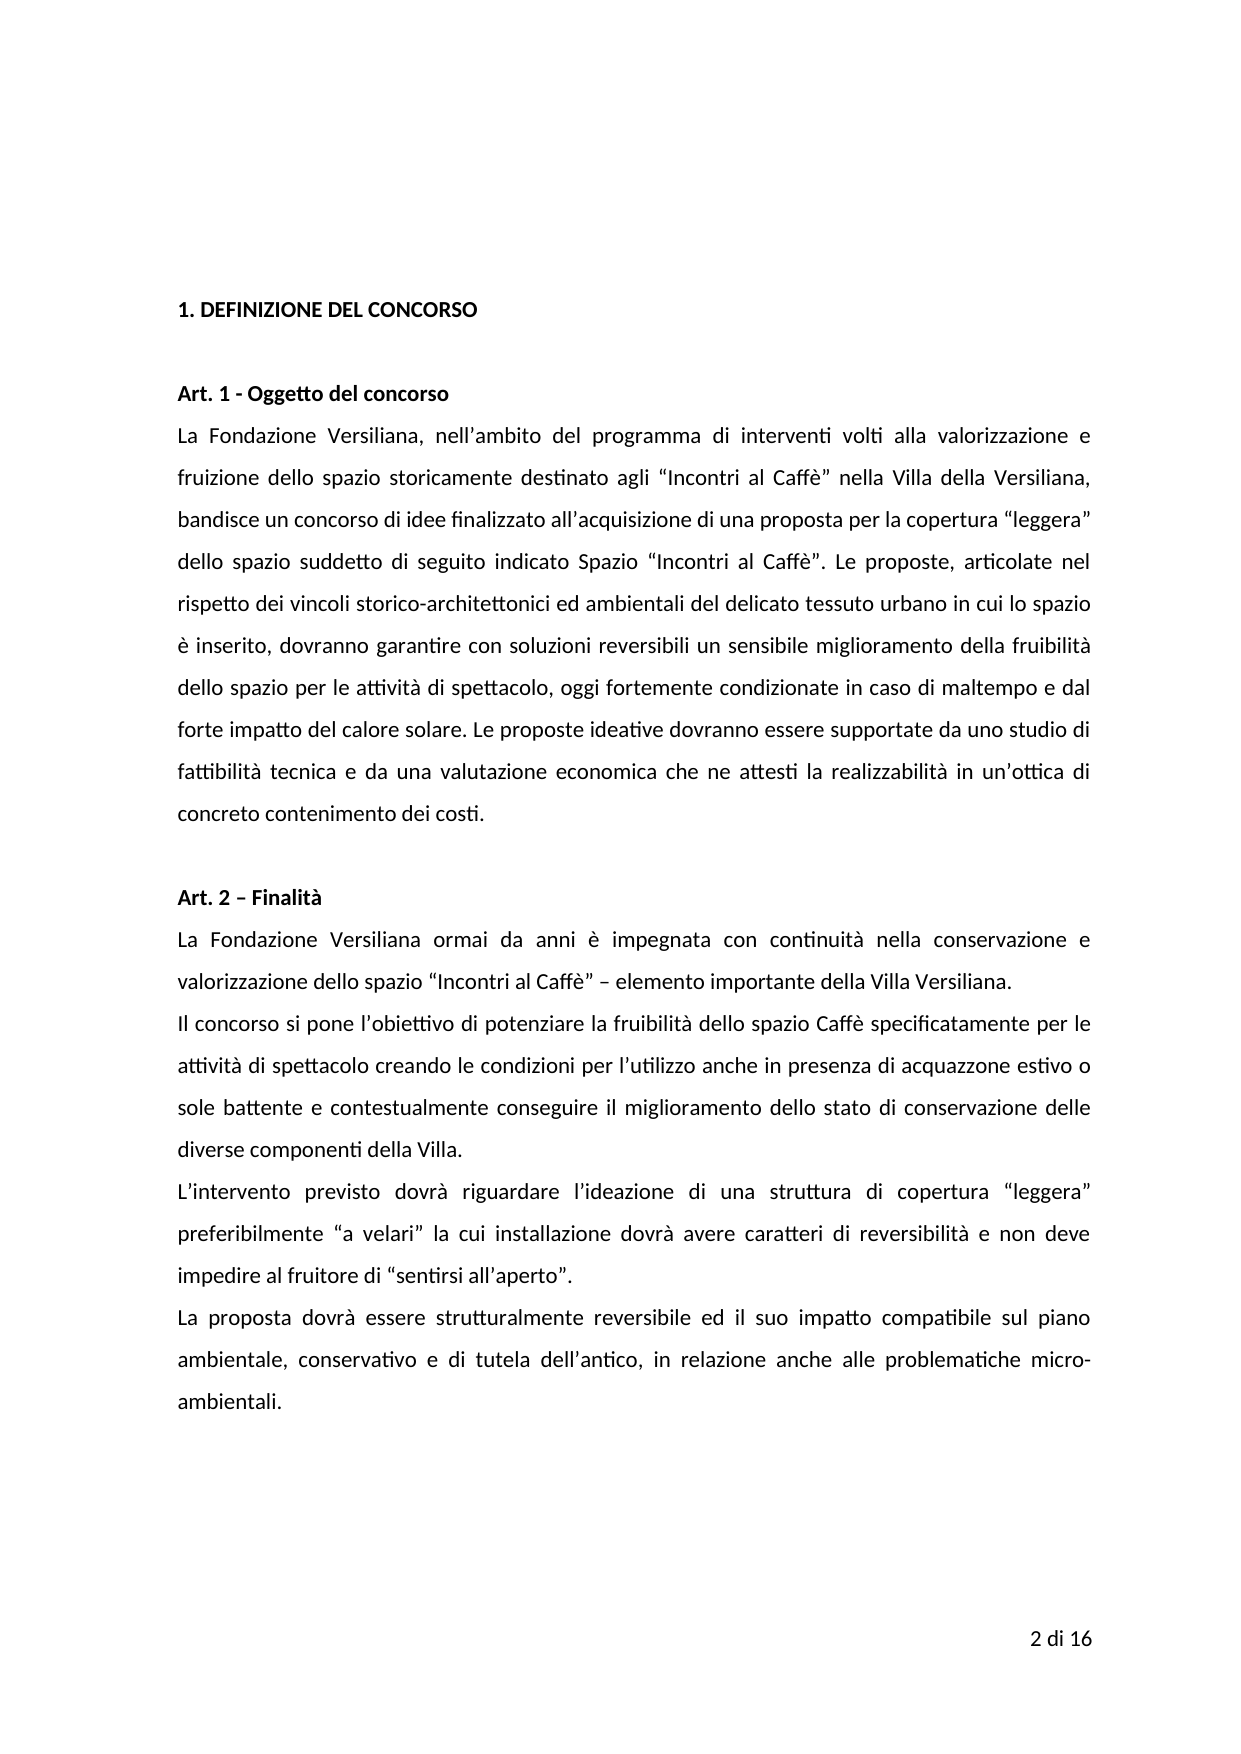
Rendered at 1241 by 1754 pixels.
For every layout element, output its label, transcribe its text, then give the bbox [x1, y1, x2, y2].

text La Fondazione Versiliana ormai da anni è impegnata con continuità nella conservazione e valorizzazione dello spazio “Incontri al Caffè” – elemento importante della Villa Versiliana. [177, 925, 1092, 995]
text L’intervento previsto dovrà riguardare l’ideazione di una struttura di copertura “leggera” preferibilmente “a velari” la cui installazione dovrà avere caratteri di reversibilità e non deve impedire al fruitore di “sentirsi all’aperto”. [177, 1177, 1092, 1289]
text Il concorso si pone l’obiettivo di potenziare la fruibilità dello spazio Caffè specificatamente per le attività di spettacolo creando le condizioni per l’utilizzo anche in presenza di acquazzone estivo o sole battente e contestualmente conseguire il miglioramento dello stato di conservazione delle diverse componenti della Villa. [177, 1009, 1092, 1163]
text La proposta dovrà essere strutturalmente reversibile ed il suo impatto compatibile sul piano ambientale, conservativo e di tutela dell’antico, in relazione anche alle problematiche micro-ambientali. [177, 1303, 1092, 1415]
text Art. 2 – Finalità [177, 883, 1092, 911]
text 1. DEFINIZIONE DEL CONCORSO [177, 295, 1092, 323]
text Art. 1 - Oggetto del concorso [177, 379, 1092, 407]
text La Fondazione Versiliana, nell’ambito del programma di interventi volti alla valorizzazione e fruizione dello spazio storicamente destinato agli “Incontri al Caffè” nella Villa della Versiliana, bandisce un concorso di idee finalizzato all’acquisizione di una proposta per la copertura “leggera” dello spazio suddetto di seguito indicato Spazio “Incontri al Caffè”. Le proposte, articolate nel rispetto dei vincoli storico-architettonici ed ambientali del delicato tessuto urbano in cui lo spazio è inserito, dovranno garantire con soluzioni reversibili un sensibile miglioramento della fruibilità dello spazio per le attività di spettacolo, oggi fortemente condizionate in caso di maltempo e dal forte impatto del calore solare. Le proposte ideative dovranno essere supportate da uno studio di fattibilità tecnica e da una valutazione economica che ne attesti la realizzabilità in un’ottica di concreto contenimento dei costi. [177, 421, 1092, 827]
